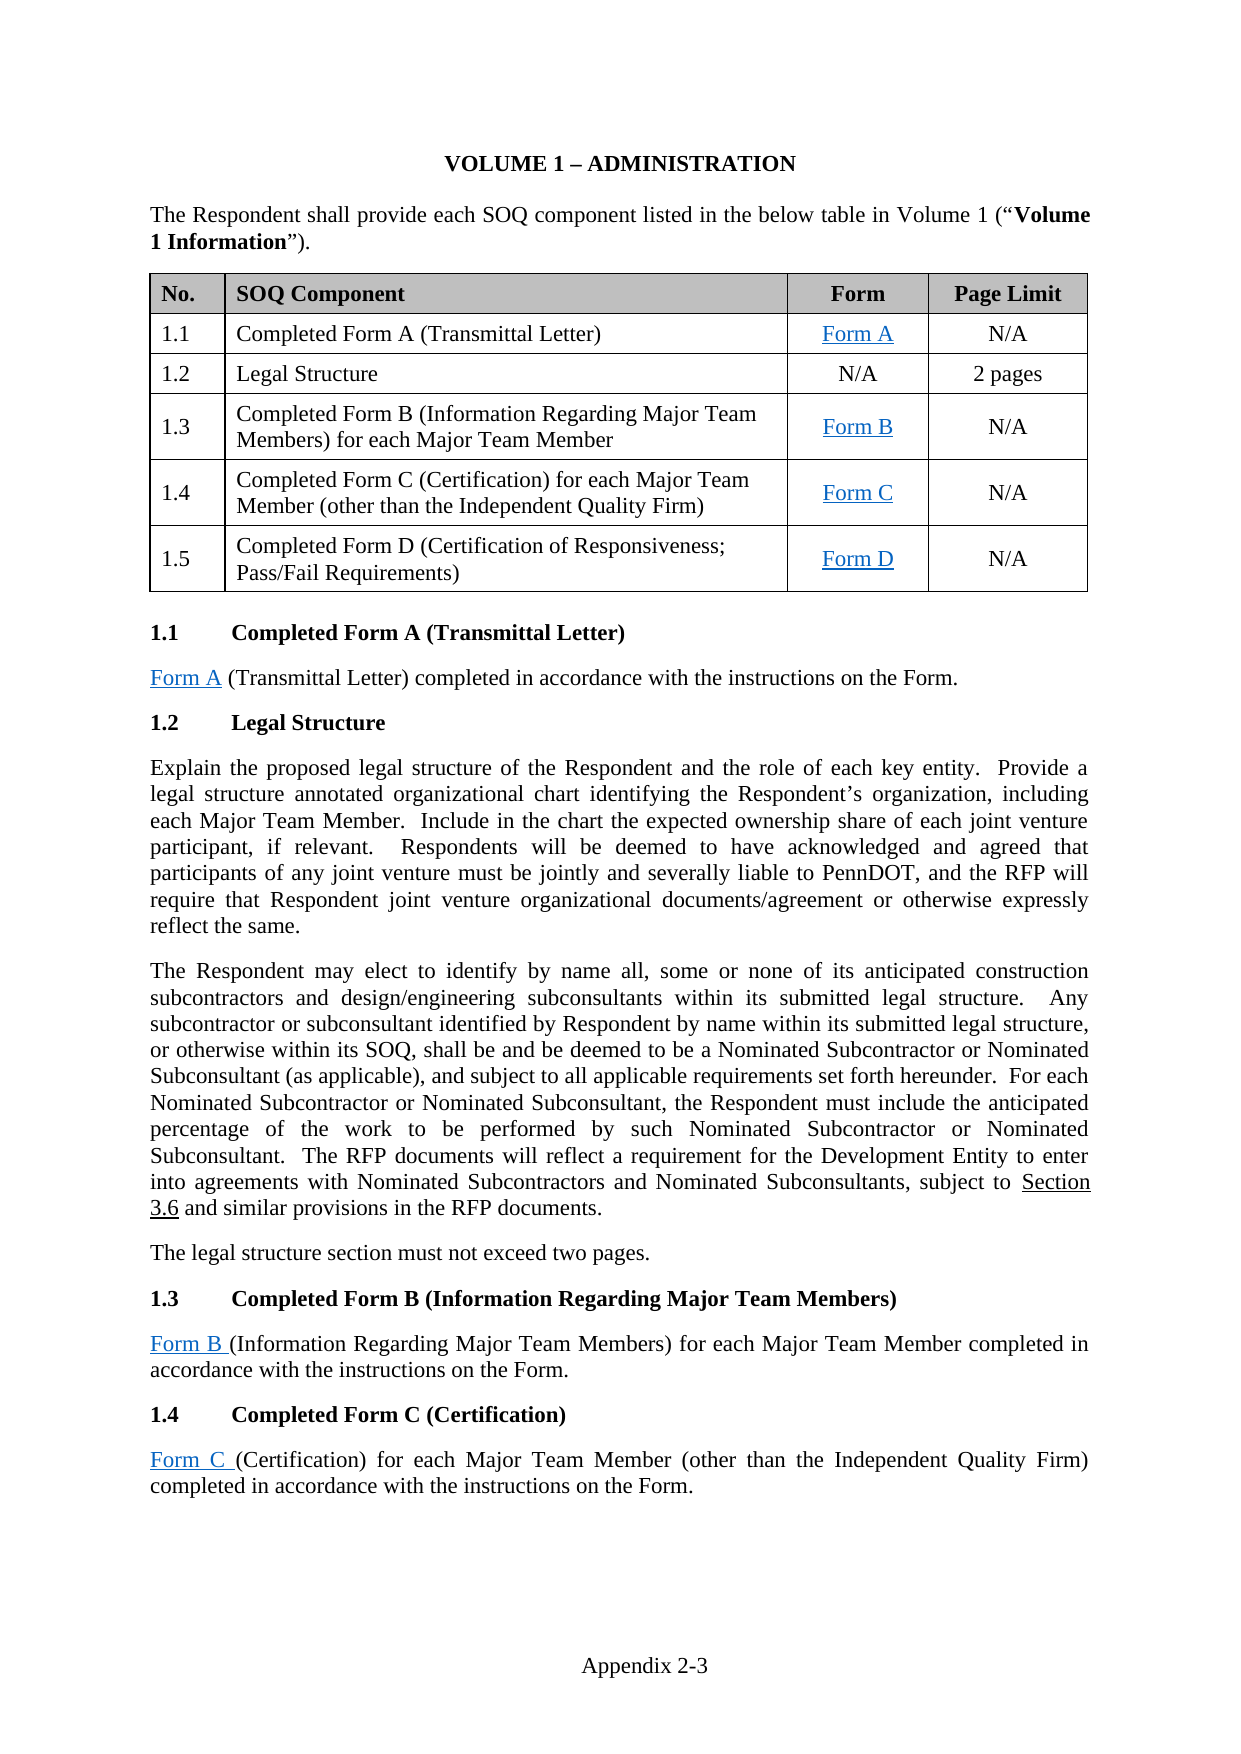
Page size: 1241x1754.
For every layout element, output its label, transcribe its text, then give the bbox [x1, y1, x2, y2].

table_cell Form D [788, 526, 928, 591]
table_cell N/A [929, 394, 1087, 459]
table_header Page Limit [929, 274, 1087, 313]
text Completed Form A (Transmittal Letter) [150, 619, 1090, 645]
text Explain the proposed legal structure of the Respondent and the role of each key entity. Provide a legal structure annotated organizational chart identifying the Respondent’s organization, including each Major Team Member. Include in the chart the expected ownership share of each joint venture participant, if relevant. Respondents will be deemed to have acknowledged and agreed that participants of any joint venture must be jointly and severally liable to PennDOT, and the RFP will require that Respondent joint venture organizational documents/agreement or otherwise expressly reflect the same. [150, 754, 1090, 938]
text The Respondent may elect to identify by name all, some or none of its anticipated construction subcontractors and design/engineering subconsultants within its submitted legal structure. Any subcontractor or subconsultant identified by Respondent by name within its submitted legal structure, or otherwise within its SOQ, shall be and be deemed to be a Nominated Subcontractor or Nominated Subconsultant (as applicable), and subject to all applicable requirements set forth hereunder. For each Nominated Subcontractor or Nominated Subconsultant, the Respondent must include the anticipated percentage of the work to be performed by such Nominated Subcontractor or Nominated Subconsultant. The RFP documents will reflect a requirement for the Development Entity to enter into agreements with Nominated Subcontractors and Nominated Subconsultants, subject to Section 3.6 and similar provisions in the RFP documents. [150, 957, 1090, 1221]
text Legal Structure [150, 709, 1090, 735]
table_cell N/A [929, 526, 1087, 591]
table_header SOQ Component [226, 274, 787, 313]
table_cell 1.4 [151, 460, 224, 525]
table_cell 1.3 [151, 394, 224, 459]
text The Respondent shall provide each SOQ component listed in the below table in Volume 1 (“Volume 1 Information”). [150, 201, 1090, 254]
text The legal structure section must not exceed two pages. [150, 1239, 1090, 1266]
table_header No. [151, 274, 224, 313]
table_cell N/A [929, 314, 1087, 353]
text Form A (Transmittal Letter) completed in accordance with the instructions on the Form. [150, 664, 1090, 690]
text Completed Form B (Information Regarding Major Team Members) [150, 1284, 1090, 1311]
table_cell 1.1 [151, 314, 224, 353]
table_cell N/A [788, 354, 928, 392]
text Form C (Certification) for each Major Team Member (other than the Independent Quality Firm) completed in accordance with the instructions on the Form. [150, 1446, 1090, 1499]
table_cell 1.2 [151, 354, 224, 392]
text VOLUME 1 – ADMINISTRATION [150, 150, 1090, 176]
table_cell Form B [788, 394, 928, 459]
table_cell Completed Form C (Certification) for each Major Team Member (other than the Independent Quality Firm) [226, 460, 787, 525]
table_cell Form C [788, 460, 928, 525]
table_cell 1.5 [151, 526, 224, 591]
table_header Form [788, 274, 928, 313]
table_cell N/A [929, 460, 1087, 525]
table_cell Legal Structure [226, 354, 787, 392]
table_cell Completed Form B (Information Regarding Major Team Members) for each Major Team Member [226, 394, 787, 459]
text Form B (Information Regarding Major Team Members) for each Major Team Member completed in accordance with the instructions on the Form. [150, 1330, 1090, 1382]
table_cell Form A [788, 314, 928, 353]
table_cell 2 pages [929, 354, 1087, 392]
table_cell Completed Form A (Transmittal Letter) [226, 314, 787, 353]
table_cell Completed Form D (Certification of Responsiveness; Pass/Fail Requirements) [226, 526, 787, 591]
text Completed Form C (Certification) [150, 1401, 1090, 1427]
